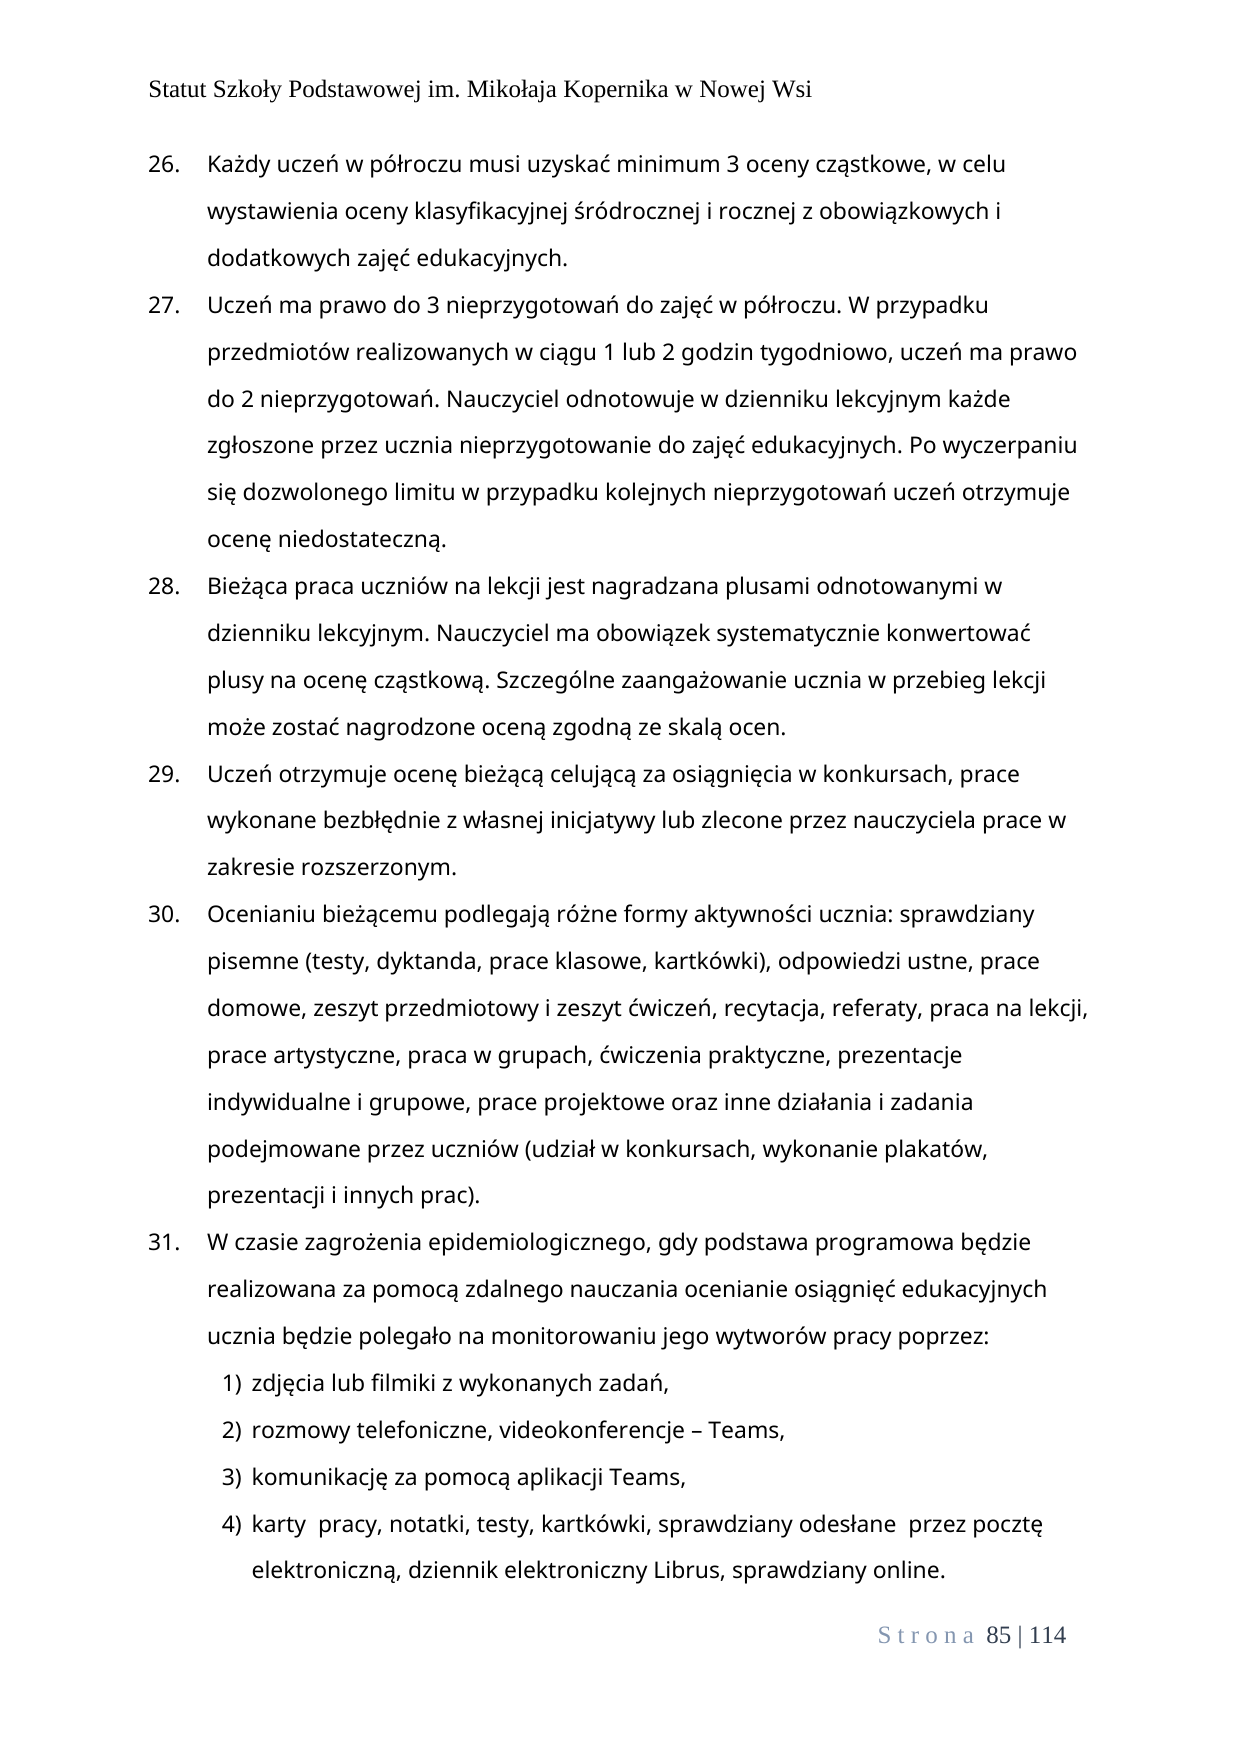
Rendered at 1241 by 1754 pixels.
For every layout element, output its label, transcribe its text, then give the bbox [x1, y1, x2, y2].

list Każdy uczeń w półroczu musi uzyskać minimum 3 oceny cząstkowe, w celu wystawienia oceny klasyfikacyjnej śródrocznej i rocznej z obowiązkowych i dodatkowych zajęć edukacyjnych. [148, 148, 1093, 273]
list rozmowy telefoniczne, videokonferencje – Teams, [222, 1414, 1093, 1445]
list komunikację za pomocą aplikacji Teams, [222, 1461, 1093, 1492]
list zdjęcia lub filmiki z wykonanych zadań, [222, 1367, 1093, 1398]
list karty pracy, notatki, testy, kartkówki, sprawdziany odesłane przez pocztę elektroniczną, dziennik elektroniczny Librus, sprawdziany online. [222, 1508, 1093, 1586]
list W czasie zagrożenia epidemiologicznego, gdy podstawa programowa będzie realizowana za pomocą zdalnego nauczania ocenianie osiągnięć edukacyjnych ucznia będzie polegało na monitorowaniu jego wytworów pracy poprzez: [148, 1226, 1093, 1351]
list Uczeń ma prawo do 3 nieprzygotowań do zajęć w półroczu. W przypadku przedmiotów realizowanych w ciągu 1 lub 2 godzin tygodniowo, uczeń ma prawo do 2 nieprzygotowań. Nauczyciel odnotowuje w dzienniku lekcyjnym każde zgłoszone przez ucznia nieprzygotowanie do zajęć edukacyjnych. Po wyczerpaniu się dozwolonego limitu w przypadku kolejnych nieprzygotowań uczeń otrzymuje ocenę niedostateczną. [148, 289, 1093, 554]
list Ocenianiu bieżącemu podlegają różne formy aktywności ucznia: sprawdziany pisemne (testy, dyktanda, prace klasowe, kartkówki), odpowiedzi ustne, prace domowe, zeszyt przedmiotowy i zeszyt ćwiczeń, recytacja, referaty, praca na lekcji, prace artystyczne, praca w grupach, ćwiczenia praktyczne, prezentacje indywidualne i grupowe, prace projektowe oraz inne działania i zadania podejmowane przez uczniów (udział w konkursach, wykonanie plakatów, prezentacji i innych prac). [148, 898, 1093, 1211]
list Uczeń otrzymuje ocenę bieżącą celującą za osiągnięcia w konkursach, prace wykonane bezbłędnie z własnej inicjatywy lub zlecone przez nauczyciela prace w zakresie rozszerzonym. [148, 758, 1093, 883]
list Bieżąca praca uczniów na lekcji jest nagradzana plusami odnotowanymi w dzienniku lekcyjnym. Nauczyciel ma obowiązek systematycznie konwertować plusy na ocenę cząstkową. Szczególne zaangażowanie ucznia w przebieg lekcji może zostać nagrodzone oceną zgodną ze skalą ocen. [148, 570, 1093, 742]
